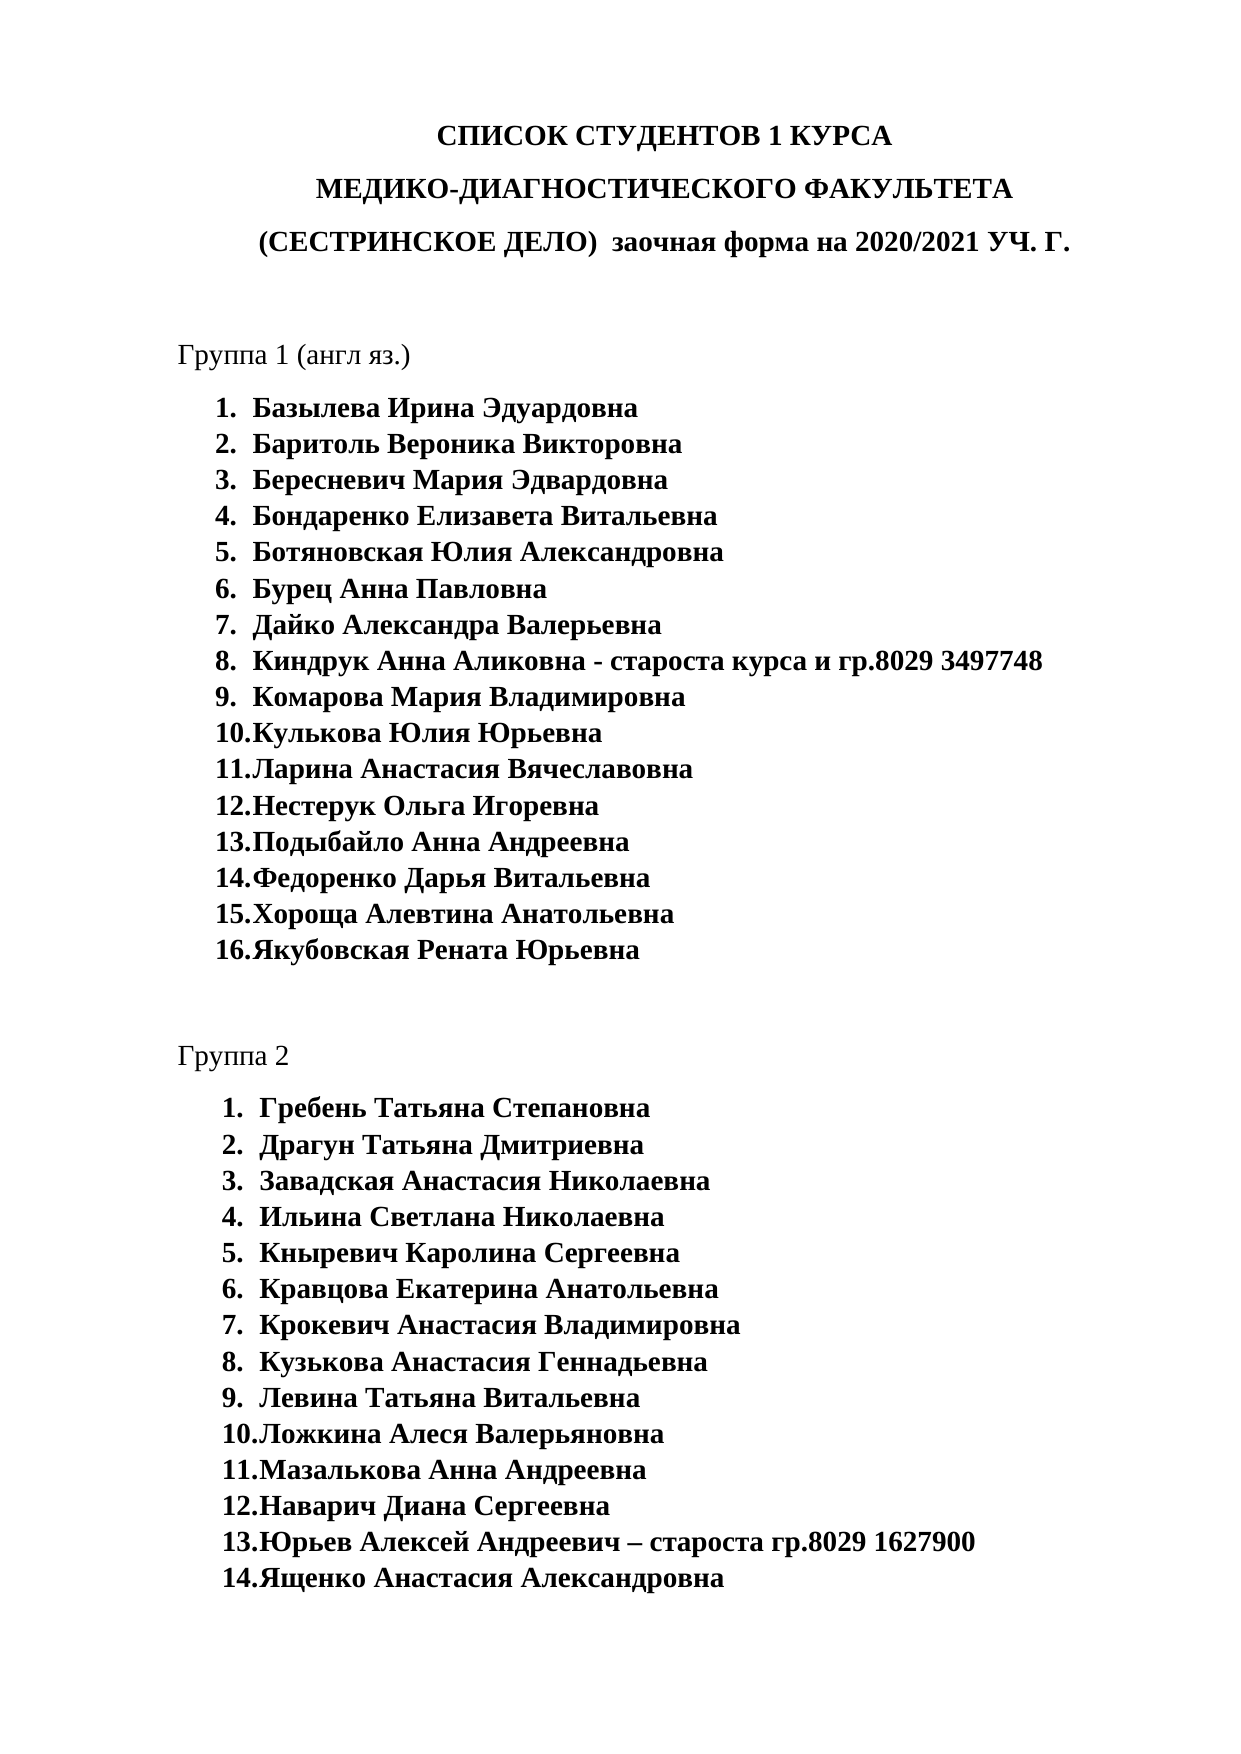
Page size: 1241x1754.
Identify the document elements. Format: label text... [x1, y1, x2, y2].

list Баритоль Вероника Викторовна [215, 426, 1152, 460]
list Наварич Диана Сергеевна [222, 1488, 1152, 1522]
list Дайко Александра Валерьевна [215, 607, 1152, 640]
list Завадская Анастасия Николаевна [222, 1163, 1152, 1196]
list Федоренко Дарья Витальевна [215, 860, 1152, 893]
text Группа 2 [177, 1038, 1152, 1071]
list Нестерук Ольга Игоревна [215, 788, 1152, 821]
list Кныревич Каролина Сергеевна [222, 1235, 1152, 1269]
list Гребень Татьяна Степановна [222, 1091, 1152, 1124]
list Кузькова Анастасия Геннадьевна [222, 1344, 1152, 1377]
list Якубовская Рената Юрьевна [215, 932, 1152, 966]
list Бурец Анна Павловна [215, 571, 1152, 604]
list Ильина Светлана Николаевна [222, 1199, 1152, 1233]
text (СЕСТРИНСКОЕ ДЕЛО) заочная форма на 2020/2021 УЧ. Г. [177, 224, 1152, 257]
list Ложкина Алеся Валерьяновна [222, 1416, 1152, 1449]
text МЕДИКО-ДИАГНОСТИЧЕСКОГО ФАКУЛЬТЕТА [177, 171, 1152, 204]
list Подыбайло Анна Андреевна [215, 824, 1152, 857]
text СПИСОК СТУДЕНТОВ 1 КУРСА [177, 118, 1152, 152]
list Юрьев Алексей Андреевич – староста гр.8029 1627900 [222, 1524, 1152, 1558]
text Группа 1 (англ яз.) [177, 337, 1152, 371]
list Кулькова Юлия Юрьевна [215, 715, 1152, 749]
list Комарова Мария Владимировна [215, 679, 1152, 713]
list Бересневич Мария Эдвардовна [215, 462, 1152, 496]
list Базылева Ирина Эдуардовна [215, 390, 1152, 423]
list Драгун Татьяна Дмитриевна [222, 1127, 1152, 1160]
list Кравцова Екатерина Анатольевна [222, 1271, 1152, 1305]
list Ященко Анастасия Александровна [222, 1561, 1152, 1594]
list Киндрук Анна Аликовна - староста курса и гр.8029 3497748 [215, 643, 1152, 677]
list Мазалькова Анна Андреевна [222, 1452, 1152, 1486]
list Крокевич Анастасия Владимировна [222, 1307, 1152, 1341]
list Ботяновская Юлия Александровна [215, 534, 1152, 568]
list Бондаренко Елизавета Витальевна [215, 498, 1152, 532]
list Хороща Алевтина Анатольевна [215, 896, 1152, 929]
list Левина Татьяна Витальевна [222, 1380, 1152, 1413]
list Ларина Анастасия Вячеславовна [215, 751, 1152, 785]
